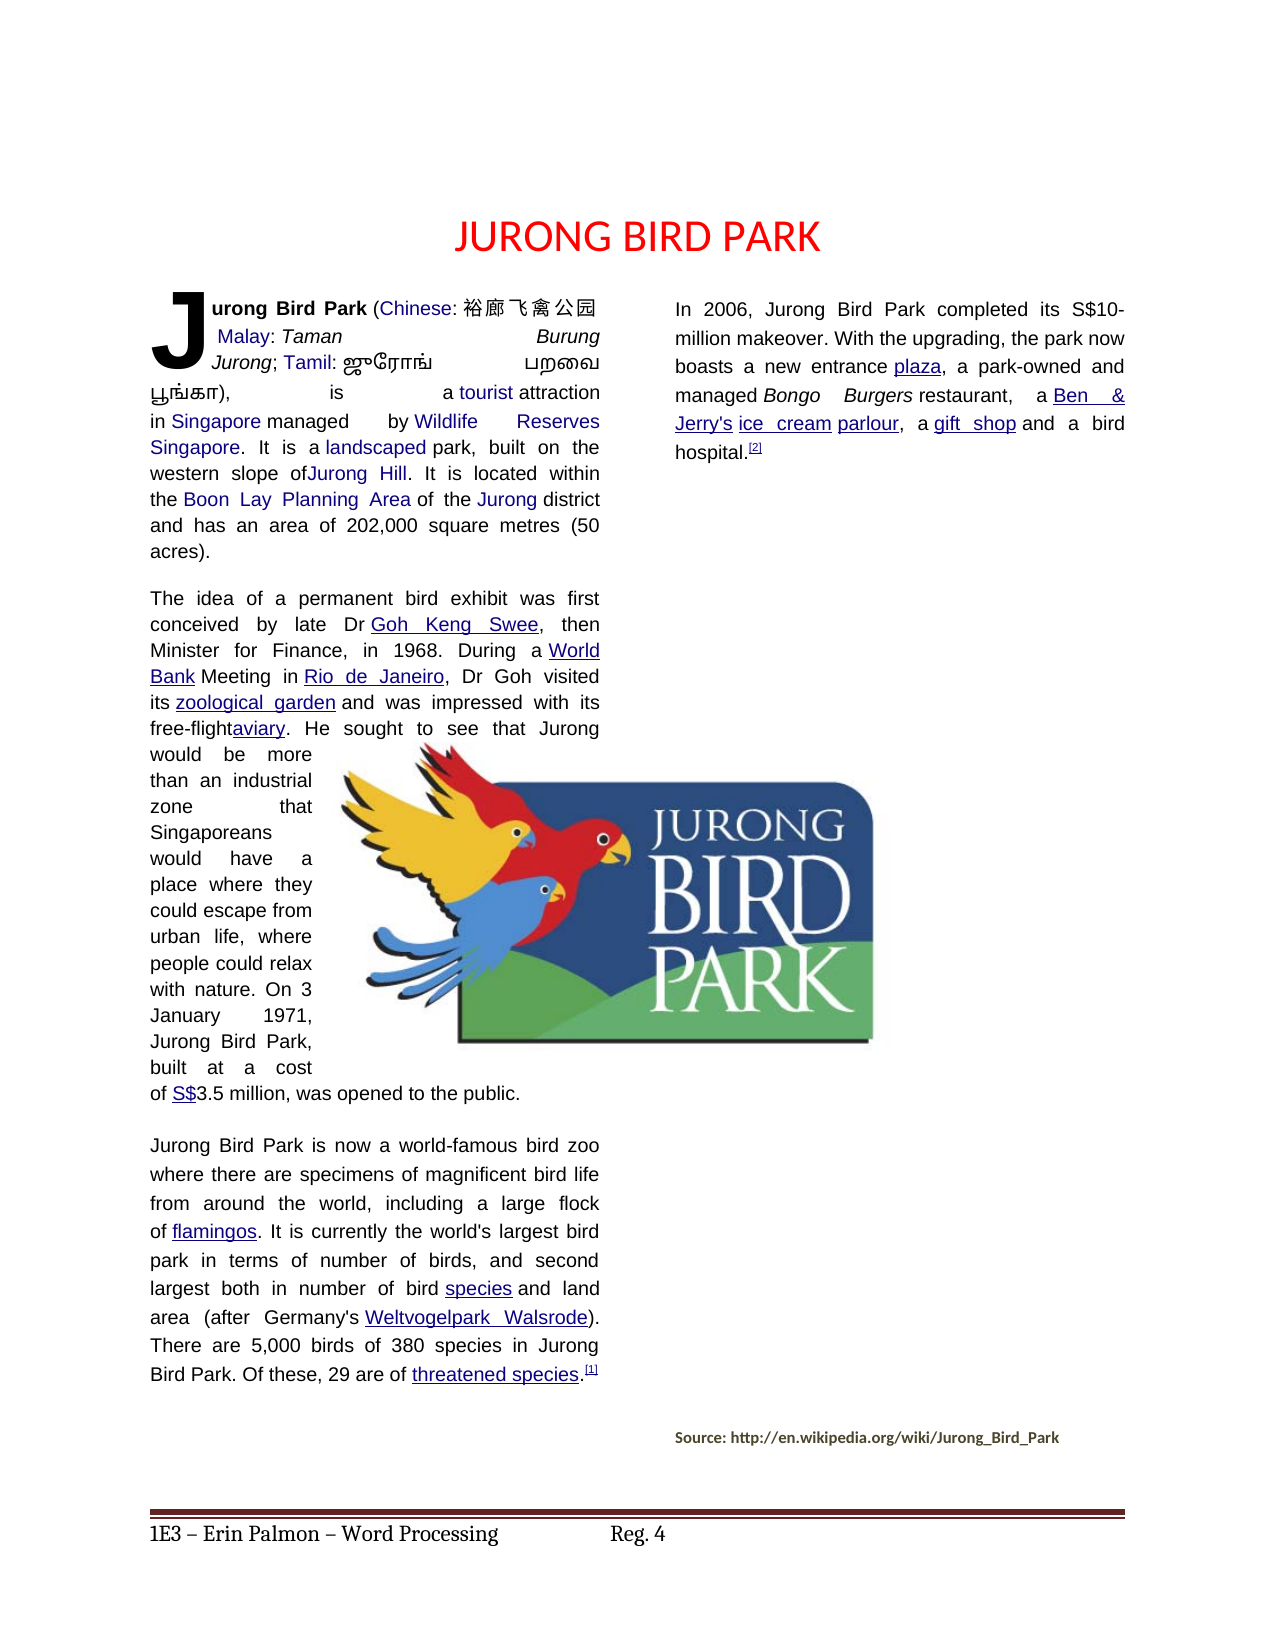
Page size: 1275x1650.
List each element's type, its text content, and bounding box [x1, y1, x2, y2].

text Source: http://en.wikipedia.org/wiki/Jurong_Bird_Park [675, 1427, 1125, 1448]
text Jurong Bird Park is now a world-famous bird zoo where there are specimens of magnificent bird life from around the world, including a large flock of flamingos. It is currently the world's largest bird park in terms of number of birds, and second largest both in number of bird species and land area (after Germany's Weltvogelpark Walsrode). There are 5,000 birds of 380 species in Jurong Bird Park. Of these, 29 are of threatened species.[1] [150, 1128, 600, 1385]
text urong Bird Park (Chinese: 裕廊飞禽公园; Malay: Taman Burung Jurong; Tamil: ஜுரோங் பறவை பூங்கா), is a tourist attraction in Singapore managed by Wildlife Reserves Singapore. It is a landscaped park, built on the western slope ofJurong Hill. It is located within the Boon Lay Planning Area of the Jurong district and has an area of 202,000 square metres (50 acres). [150, 347, 600, 410]
text In 2006, Jurong Bird Park completed its S$10-million makeover. With the upgrading, the park now boasts a new entrance plaza, a park-owned and managed Bongo Burgers restaurant, a Ben & Jerry's ice cream parlour, a gift shop and a bird hospital.[2] [675, 292, 1125, 463]
text The idea of a permanent bird exhibit was first conceived by late Dr Goh Keng Swee, then Minister for Finance, in 1968. During a World Bank Meeting in Rio de Janeiro, Dr Goh visited its zoological garden and was impressed with its free-flightaviary. He sought to see that Jurong would be more than an industrial zone that Singaporeans would have a place where they could escape from urban life, where people could relax with nature. On 3 January 1971, Jurong Bird Park, built at a cost of S$3.5 million, was opened to the public. [150, 587, 600, 1104]
picture [331, 742, 897, 1061]
text JURONG BIRD PARK [150, 207, 1125, 263]
